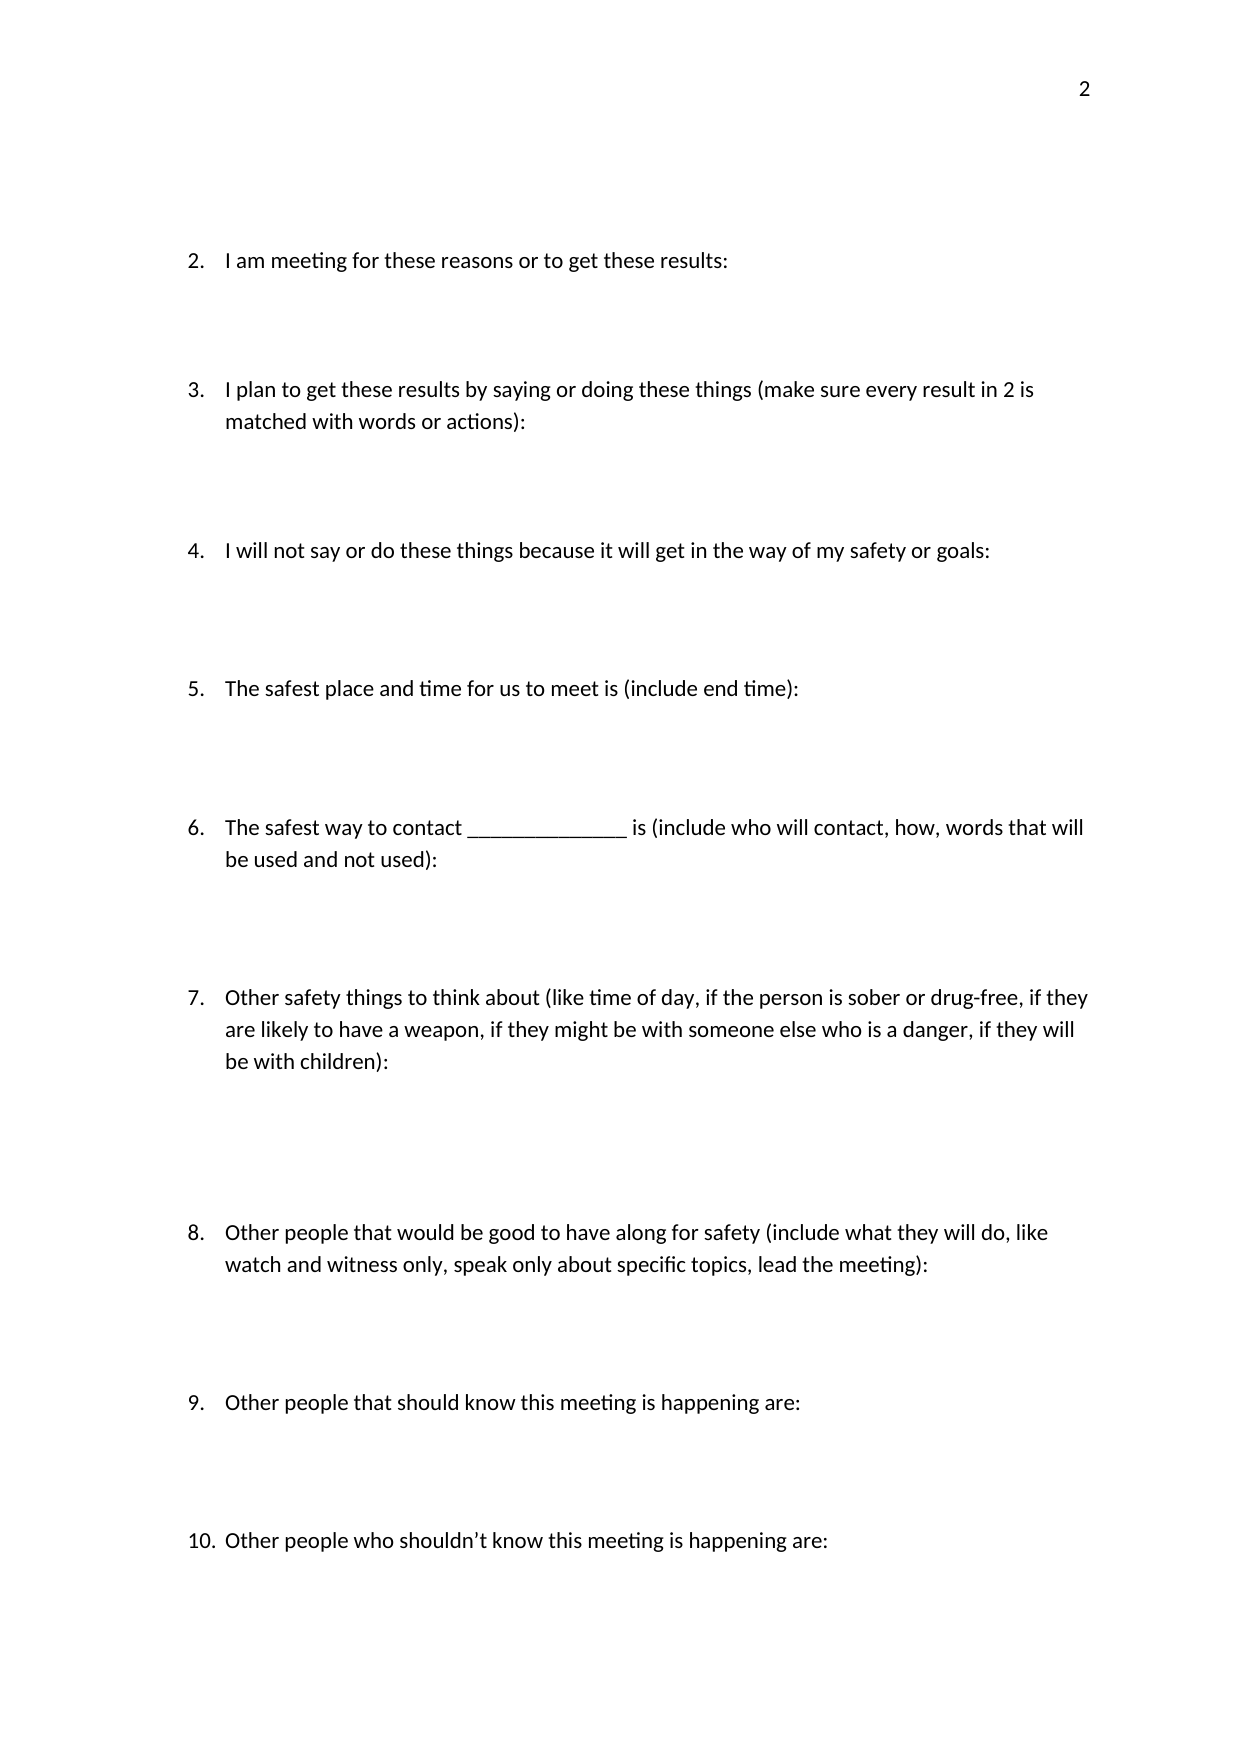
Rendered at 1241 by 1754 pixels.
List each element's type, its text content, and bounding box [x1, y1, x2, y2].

list Other safety things to think about (like time of day, if the person is sober or drug-free, if they are likely to have a weapon, if they might be with someone else who is a danger, if they will be with children): [187, 983, 1090, 1076]
list Other people that would be good to have along for safety (include what they will do, like watch and witness only, speak only about specific topics, lead the meeting): [187, 1218, 1090, 1278]
list I am meeting for these reasons or to get these results: [187, 247, 1090, 274]
list Other people who shouldn’t know this meeting is happening are: [187, 1527, 1090, 1554]
list The safest place and time for us to meet is (include end time): [187, 674, 1090, 702]
list The safest way to contact ______________ is (include who will contact, how, words that will be used and not used): [187, 813, 1090, 873]
list I plan to get these results by saying or doing these things (make sure every result in 2 is matched with words or actions): [187, 375, 1090, 436]
list I will not say or do these things because it will get in the way of my safety or goals: [187, 536, 1090, 564]
list Other people that should know this meeting is happening are: [187, 1388, 1090, 1416]
